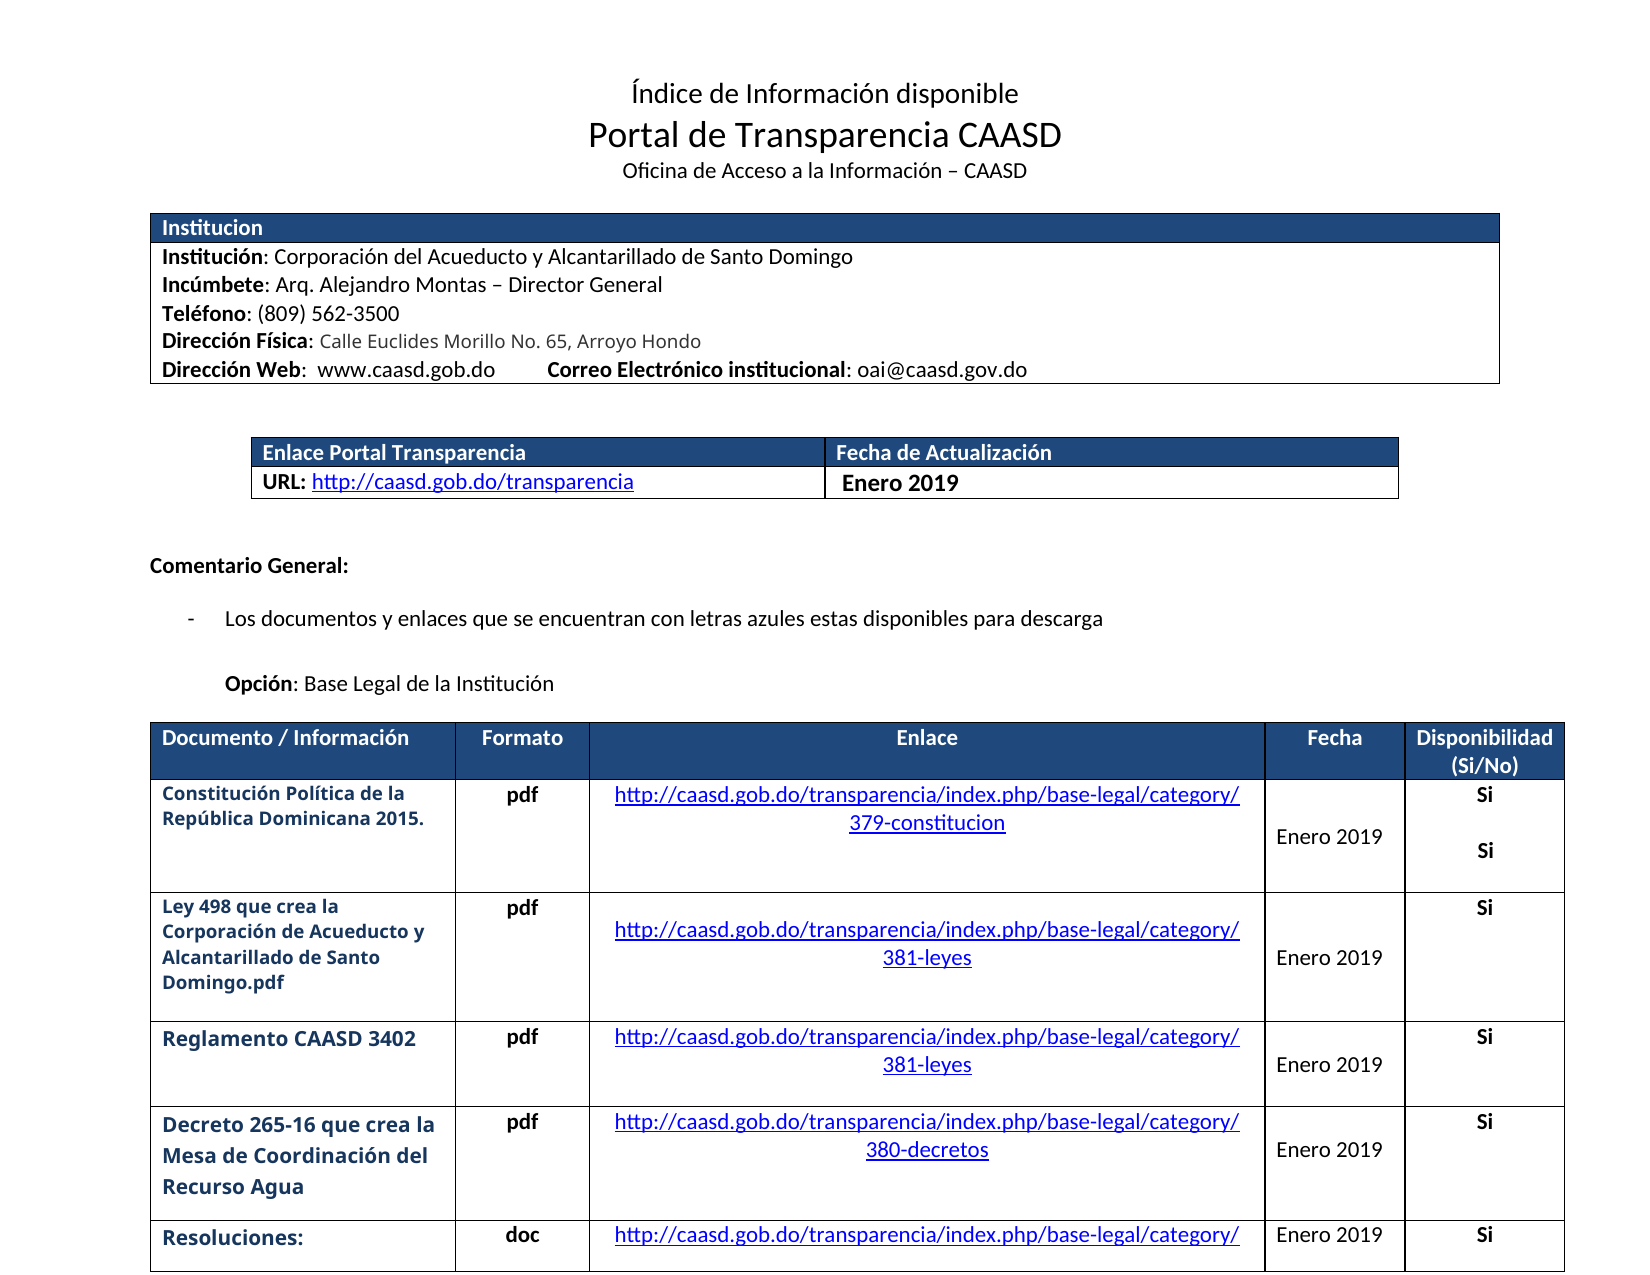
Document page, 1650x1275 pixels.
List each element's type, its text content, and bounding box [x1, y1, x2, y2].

table_cell Constitución Política de la República Dominicana 2015. [151, 780, 455, 892]
table_cell Reglamento CAASD 3402 [151, 1022, 455, 1106]
table_header Documento / Información [151, 723, 455, 779]
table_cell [151, 1221, 455, 1271]
table_header Institucion [151, 214, 1499, 242]
table_cell Decreto 265-16 que crea la Mesa de Coordinación del Recurso Agua [151, 1107, 455, 1219]
table_cell pdf [456, 1022, 589, 1106]
table_cell Enero 2019 [1266, 1221, 1404, 1271]
list Opción: Base Legal de la Institución [225, 669, 1500, 697]
table_cell Si [1406, 893, 1564, 1021]
table_cell http://caasd.gob.do/transparencia/index.php/base-legal/category/381-leyes [590, 893, 1264, 1021]
table_cell Institución: Corporación del Acueducto y Alcantarillado de Santo Domingo Incúmbete: Arq. Alejandro Montas – Director General Teléfono: (809) 562-3500 Dirección Física: Calle Euclides Morillo No. 65, Arroyo Hondo Dirección Web: www.caasd.gob.do Correo Electrónico institucional: oai@caasd.gov.do [151, 243, 1499, 383]
table_cell Si [1406, 1107, 1564, 1219]
table_cell Enero 2019 [826, 467, 1398, 497]
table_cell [590, 1221, 1264, 1271]
table_cell http://caasd.gob.do/transparencia/index.php/base-legal/category/379-constitucion [590, 780, 1264, 892]
list Los documentos y enlaces que se encuentran con letras azules estas disponibles para descarga [187, 604, 1500, 632]
table_cell Enero 2019 [1266, 1107, 1404, 1219]
text Comentario General: [150, 551, 1500, 579]
table_cell doc pdf [456, 1221, 589, 1271]
table_header Fecha [1266, 723, 1404, 779]
table_cell Enero 2019 [1266, 893, 1404, 1021]
table_header Fecha de Actualización [826, 438, 1398, 466]
table_cell Si [1406, 1221, 1564, 1271]
table_header Enlace Portal Transparencia [252, 438, 824, 466]
table_cell Ley 498 que crea la Corporación de Acueducto y Alcantarillado de Santo Domingo.pdf [151, 893, 455, 1021]
table_cell pdf [456, 893, 589, 1021]
table_cell Si [1406, 1022, 1564, 1106]
table_cell Enero 2019 [1266, 1022, 1404, 1106]
table_cell http://caasd.gob.do/transparencia/index.php/base-legal/category/381-leyes [590, 1022, 1264, 1106]
table_cell Enero 2019 [1266, 780, 1404, 892]
table_header Formato [456, 723, 589, 779]
table_header Disponibilidad (Si/No) [1406, 723, 1564, 779]
table_cell pdf [456, 1107, 589, 1219]
table_cell URL: http://caasd.gob.do/transparencia [252, 467, 824, 497]
table_cell pdf [456, 780, 589, 892]
table_header Enlace [590, 723, 1264, 779]
table_cell http://caasd.gob.do/transparencia/index.php/base-legal/category/380-decretos [590, 1107, 1264, 1219]
table_cell Si Si [1406, 780, 1564, 892]
